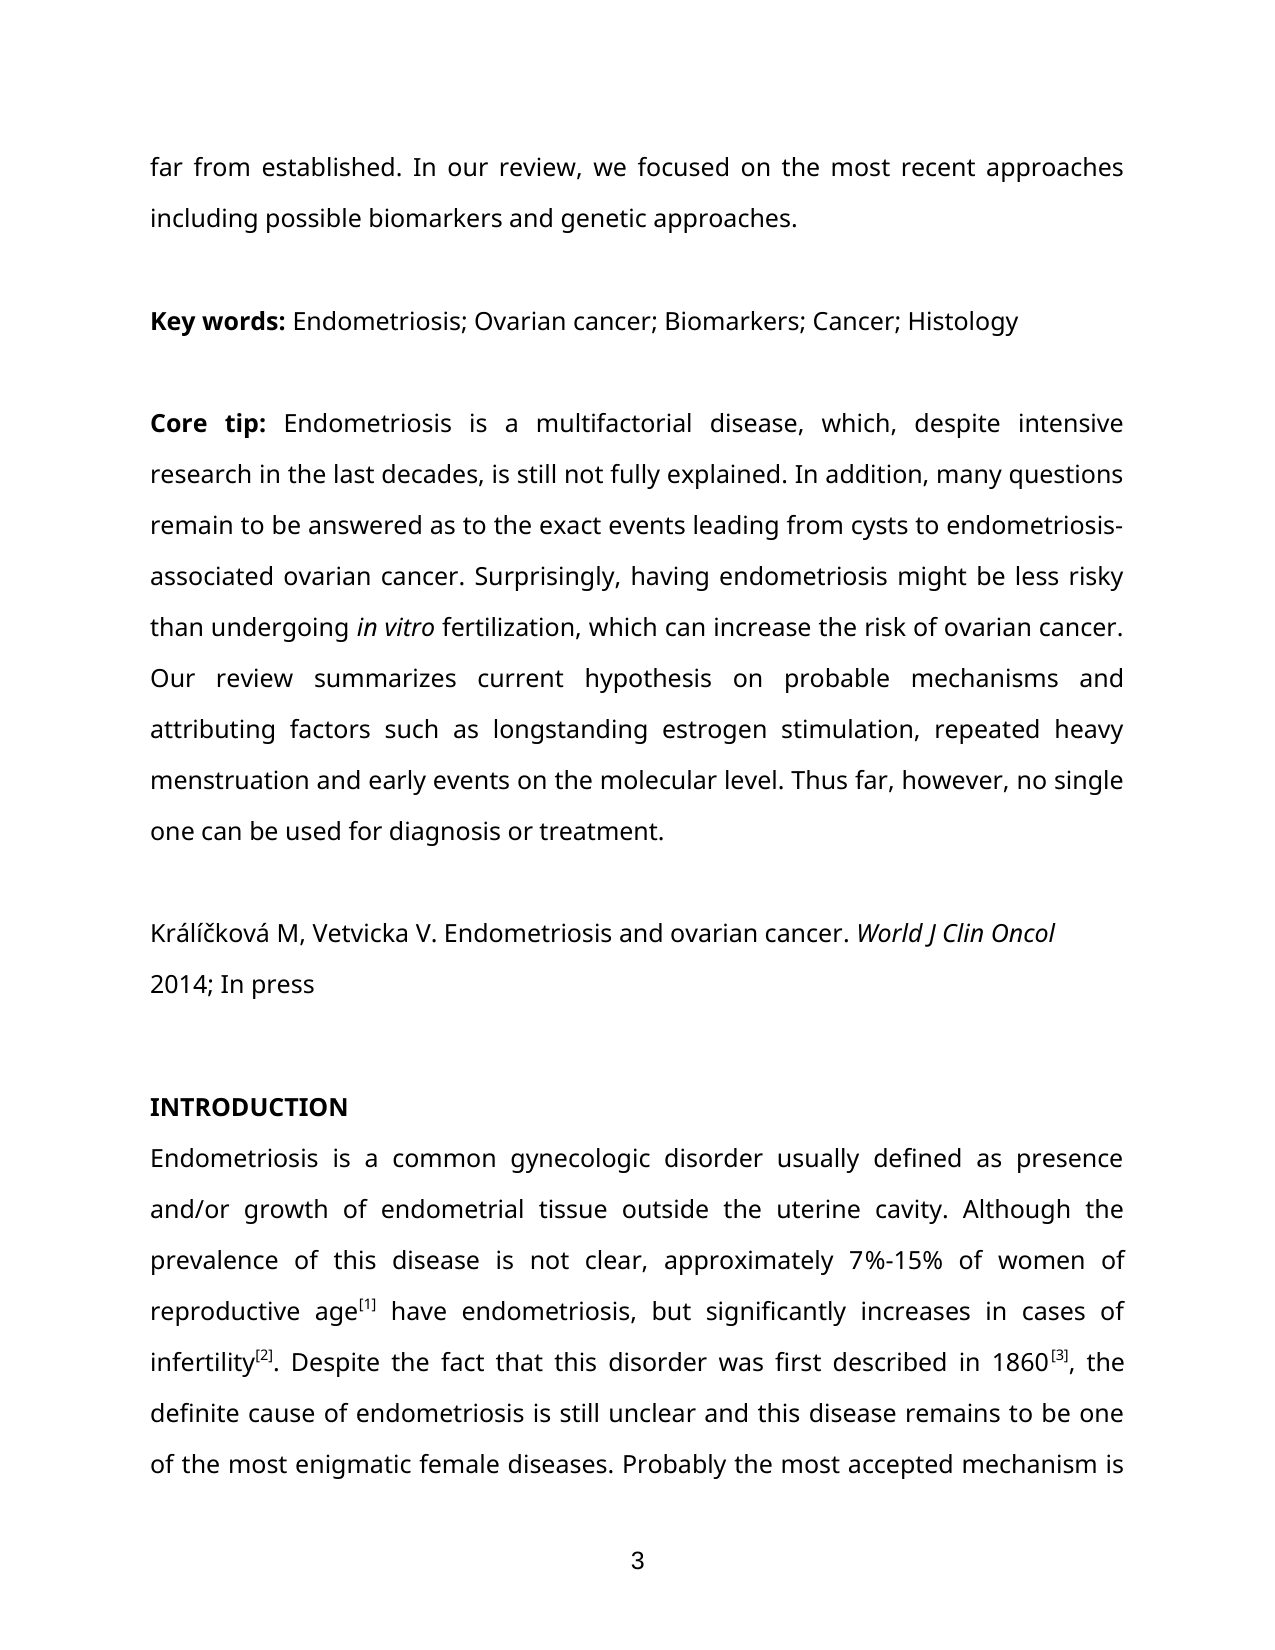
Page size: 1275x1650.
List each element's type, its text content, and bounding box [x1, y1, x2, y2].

text INTRODUCTION [150, 1089, 1125, 1124]
text Králíčková M, Vetvicka V. Endometriosis and ovarian cancer. World J Clin Oncol 2014; In press [150, 916, 1125, 1001]
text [150, 1141, 1125, 1481]
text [150, 150, 1125, 235]
text Core tip: Endometriosis is a multifactorial disease, which, despite intensive research in the last decades, is still not fully explained. In addition, many questions remain to be answered as to the exact events leading from cysts to endometriosis-associated ovarian cancer. Surprisingly, having endometriosis might be less risky than undergoing in vitro fertilization, which can increase the risk of ovarian cancer. Our review summarizes current hypothesis on probable mechanisms and attributing factors such as longstanding estrogen stimulation, repeated heavy menstruation and early events on the molecular level. Thus far, however, no single one can be used for diagnosis or treatment. [150, 405, 1125, 848]
text Key words: Endometriosis; Ovarian cancer; Biomarkers; Cancer; Histology [150, 303, 1125, 337]
